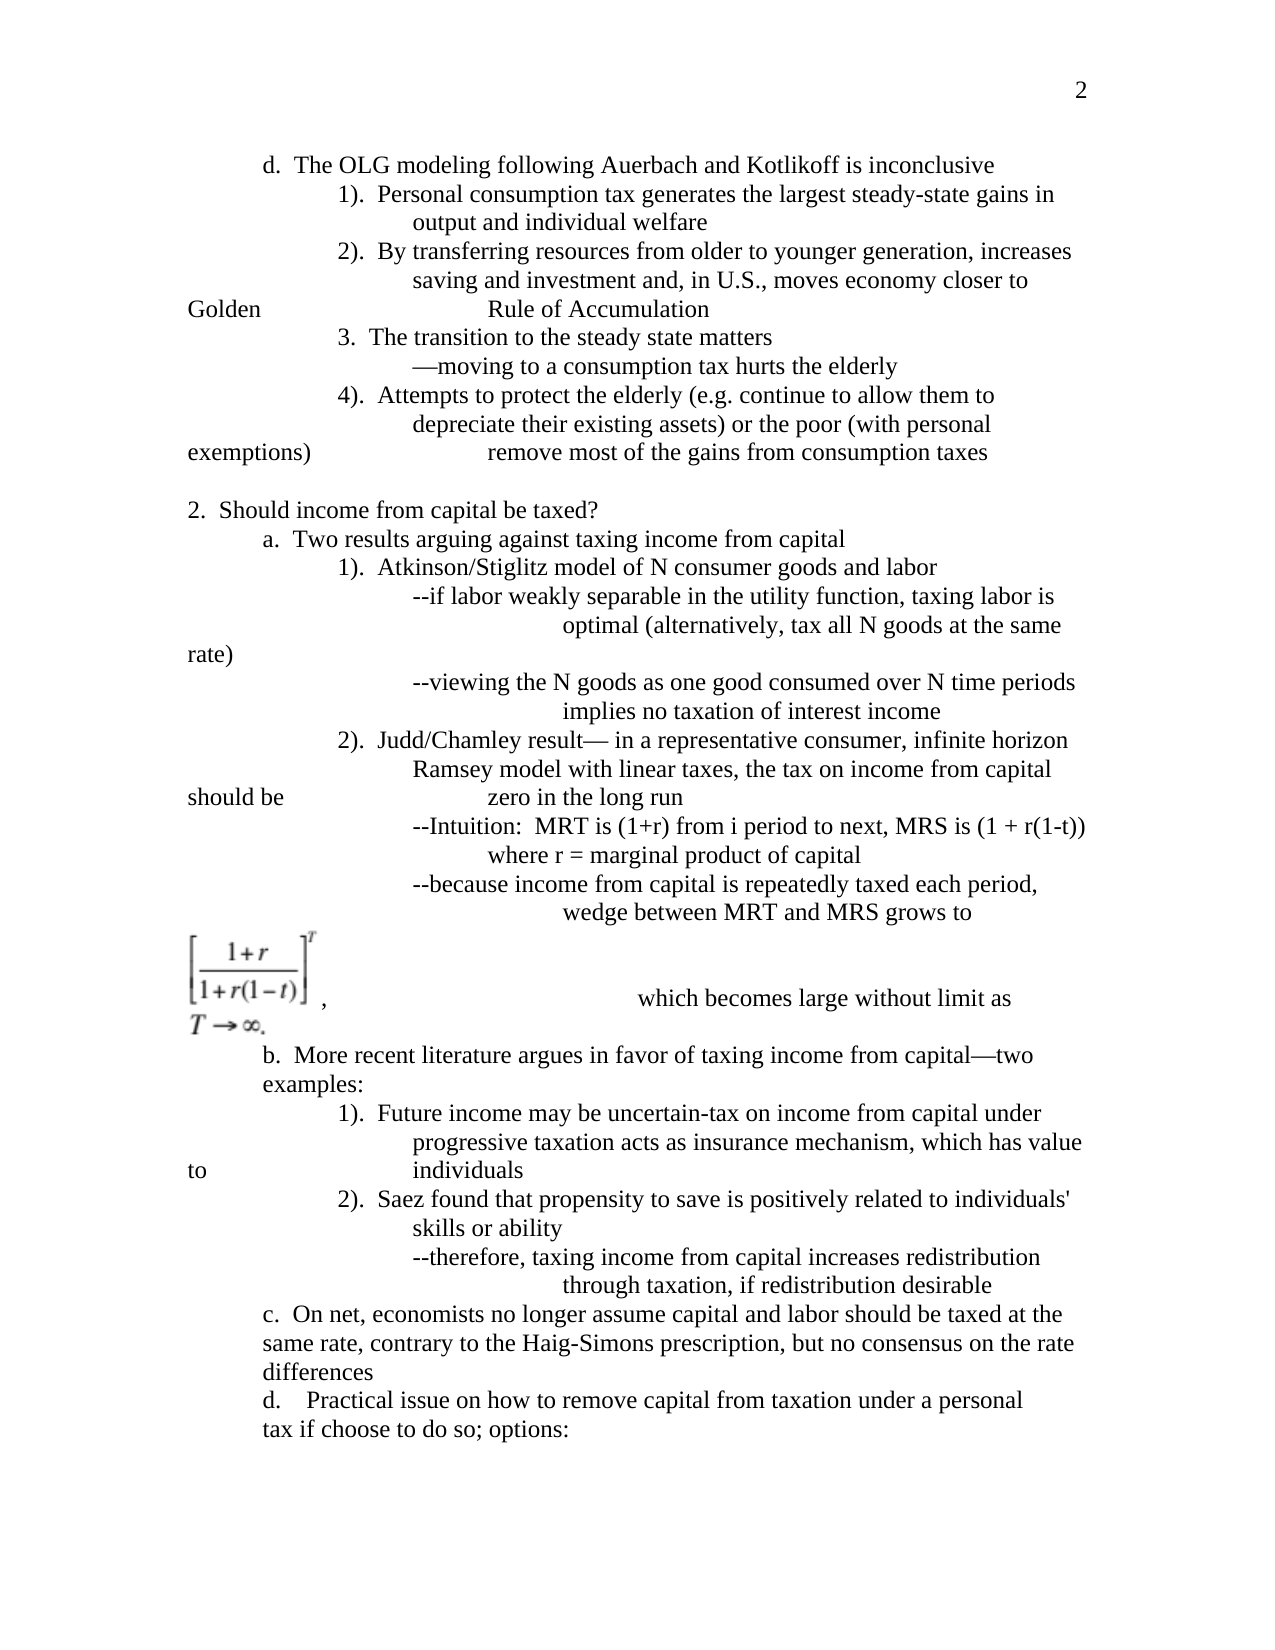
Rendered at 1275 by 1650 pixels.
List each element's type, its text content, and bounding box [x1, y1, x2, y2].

text d. The OLG modeling following Auerbach and Kotlikoff is inconclusive [187, 150, 1087, 179]
text 1). Atkinson/Stiglitz model of N consumer goods and labor [187, 552, 1087, 581]
text 4). Attempts to protect the elderly (e.g. continue to allow them to depreciate their existing assets) or the poor (with personal exemptions) remove most of the gains from consumption taxes [187, 380, 1087, 466]
text b. More recent literature argues in favor of taxing income from capital—two examples: [187, 1040, 1087, 1098]
text a. Two results arguing against taxing income from capital [187, 524, 1087, 552]
text 1). Future income may be uncertain-tax on income from capital under progressive taxation acts as insurance mechanism, which has value to individuals [187, 1098, 1087, 1184]
text --viewing the N goods as one good consumed over N time periods implies no taxation of interest income [187, 667, 1087, 725]
text d. Practical issue on how to remove capital from taxation under a personal tax if choose to do so; options: [187, 1385, 1087, 1443]
text 2). Judd/Chamley result— in a representative consumer, infinite horizon Ramsey model with linear taxes, the tax on income from capital should be zero in the long run [187, 725, 1087, 811]
text 2). By transferring resources from older to younger generation, increases saving and investment and, in U.S., moves economy closer to Golden Rule of Accumulation [187, 236, 1087, 322]
text 2). Saez found that propensity to save is positively related to individuals' skills or ability [187, 1184, 1087, 1242]
text --if labor weakly separable in the utility function, taxing labor is optimal (alternatively, tax all N goods at the same rate) [187, 581, 1087, 667]
text --because income from capital is repeatedly taxed each period, wedge between MRT and MRS grows to , which becomes large without limit as [187, 869, 1087, 1040]
text 3. The transition to the steady state matters [187, 322, 1087, 351]
text --therefore, taxing income from capital increases redistribution through taxation, if redistribution desirable [187, 1242, 1087, 1299]
text 1). Personal consumption tax generates the largest steady-state gains in output and individual welfare [187, 179, 1087, 236]
text —moving to a consumption tax hurts the elderly [187, 351, 1087, 380]
text --Intuition: MRT is (1+r) from i period to next, MRS is (1 + r(1-t)) where r = marginal product of capital [187, 811, 1087, 869]
text 2. Should income from capital be taxed? [187, 495, 1087, 524]
text c. On net, economists no longer assume capital and labor should be taxed at the same rate, contrary to the Haig-Simons prescription, but no consensus on the rate differences [187, 1299, 1087, 1385]
